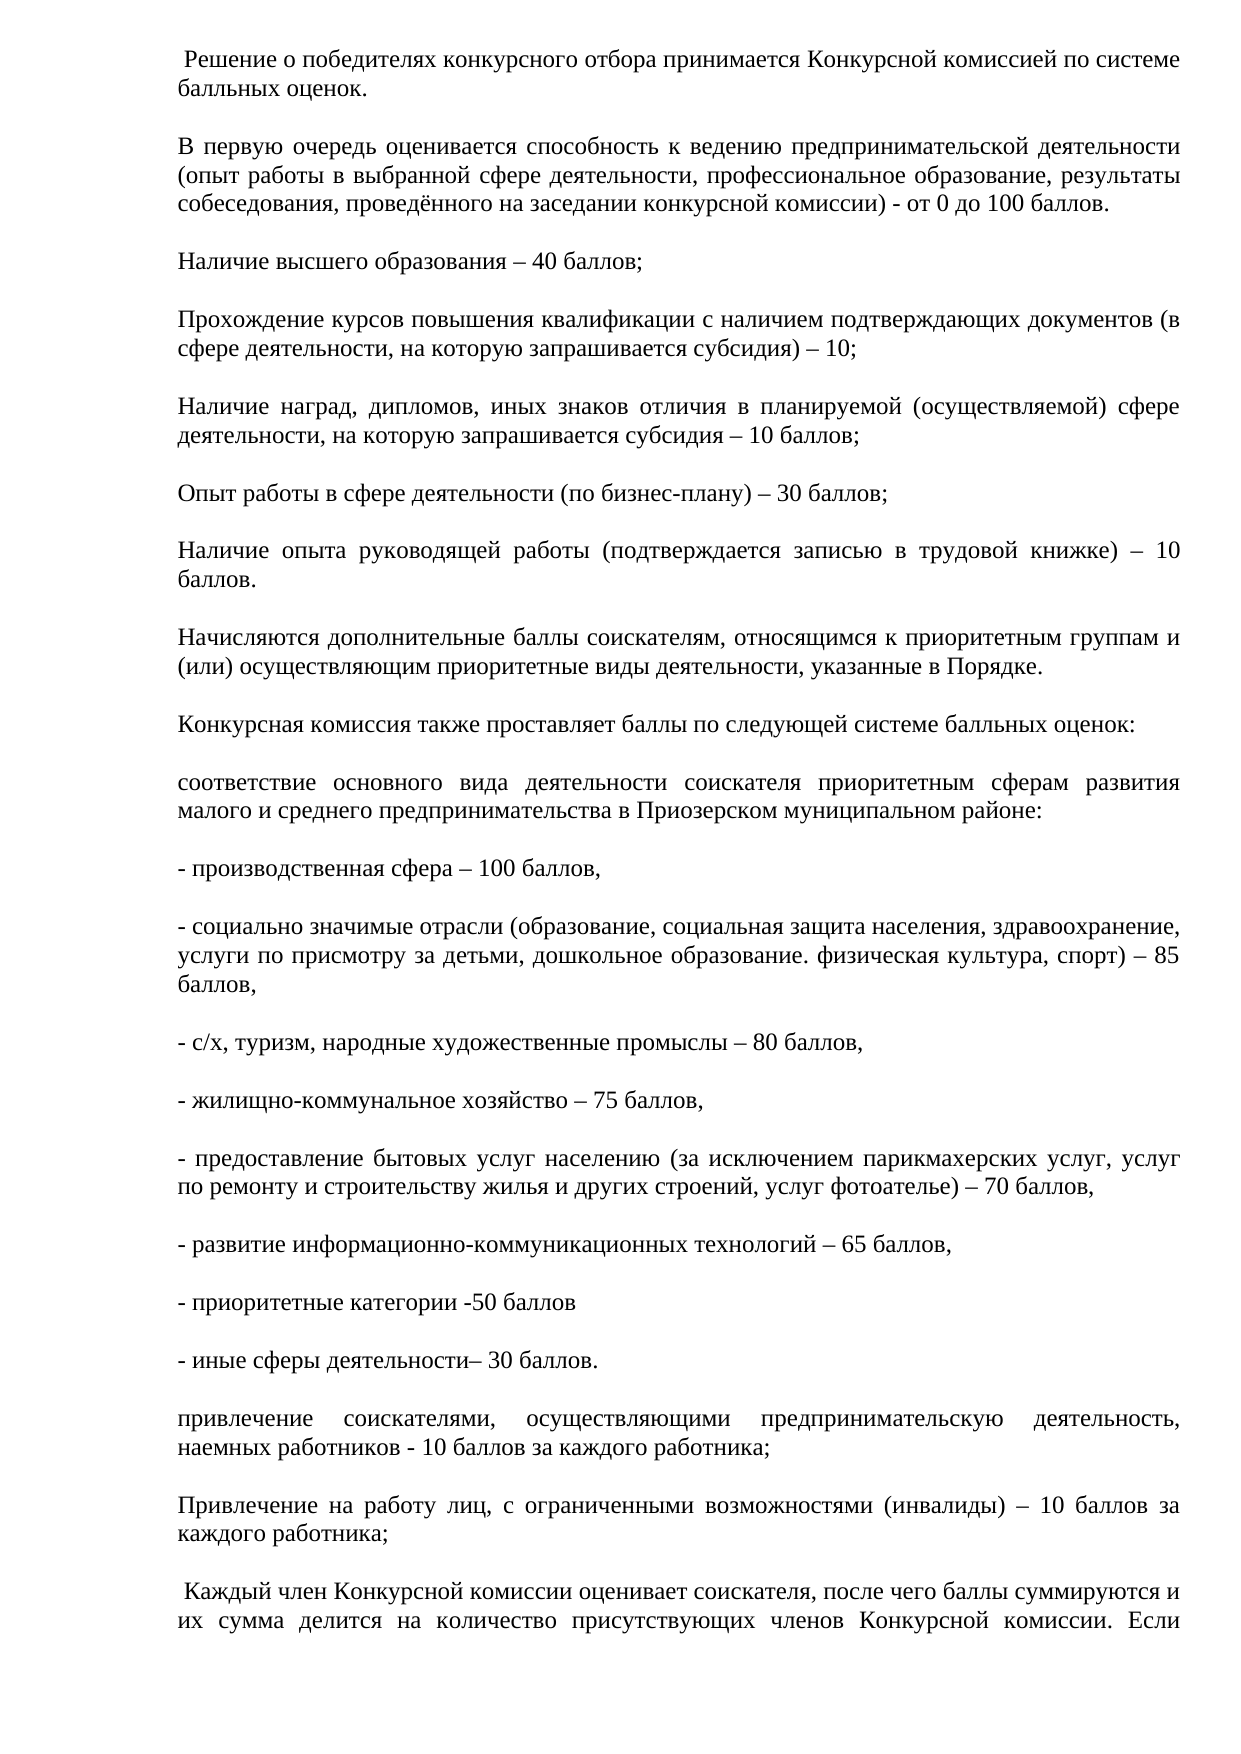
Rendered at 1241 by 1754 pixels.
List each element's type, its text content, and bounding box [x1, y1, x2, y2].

text - социально значимые отрасли (образование, социальная защита населения, здравоохранение, услуги по присмотру за детьми, дошкольное образование. физическая культура, спорт) – 85 баллов, [177, 911, 1181, 998]
text Начисляются дополнительные баллы соискателям, относящимся к приоритетным группам и (или) осуществляющим приоритетные виды деятельности, указанные в Порядке. [177, 622, 1181, 680]
text привлечение соискателями, осуществляющими предпринимательскую деятельность, наемных работников - 10 баллов за каждого работника; [177, 1403, 1181, 1461]
text Наличие опыта руководящей работы (подтверждается записью в трудовой книжке) – 10 баллов. [177, 536, 1181, 593]
text - иные сферы деятельности– 30 баллов. [177, 1345, 1181, 1374]
text Прохождение курсов повышения квалификации с наличием подтверждающих документов (в сфере деятельности, на которую запрашивается субсидия) – 10; [177, 304, 1181, 362]
text - с/х, туризм, народные художественные промыслы – 80 баллов, [177, 1027, 1181, 1056]
text - развитие информационно-коммуникационных технологий – 65 баллов, [177, 1229, 1181, 1258]
text - приоритетные категории -50 баллов [177, 1287, 1181, 1316]
text - производственная сфера – 100 баллов, [177, 853, 1181, 882]
text соответствие основного вида деятельности соискателя приоритетным сферам развития малого и среднего предпринимательства в Приозерском муниципальном районе: [177, 767, 1181, 824]
text Решение о победителях конкурсного отбора принимается Конкурсной комиссией по системе балльных оценок. [177, 44, 1181, 102]
text - предоставление бытовых услуг населению (за исключением парикмахерских услуг, услуг по ремонту и строительству жилья и других строений, услуг фотоателье) – 70 баллов, [177, 1143, 1181, 1200]
text В первую очередь оценивается способность к ведению предпринимательской деятельности (опыт работы в выбранной сфере деятельности, профессиональное образование, результаты собеседования, проведённого на заседании конкурсной комиссии) - от 0 до 100 баллов. [177, 131, 1181, 217]
text Конкурсная комиссия также проставляет баллы по следующей системе балльных оценок: [177, 709, 1181, 738]
text Опыт работы в сфере деятельности (по бизнес-плану) – 30 баллов; [177, 478, 1181, 506]
text Наличие высшего образования – 40 баллов; [177, 246, 1181, 275]
text Наличие наград, дипломов, иных знаков отличия в планируемой (осуществляемой) сфере деятельности, на которую запрашивается субсидия – 10 баллов; [177, 391, 1181, 448]
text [177, 1576, 1181, 1634]
text Привлечение на работу лиц, с ограниченными возможностями (инвалиды) – 10 баллов за каждого работника; [177, 1490, 1181, 1547]
text - жилищно-коммунальное хозяйство – 75 баллов, [177, 1085, 1181, 1113]
